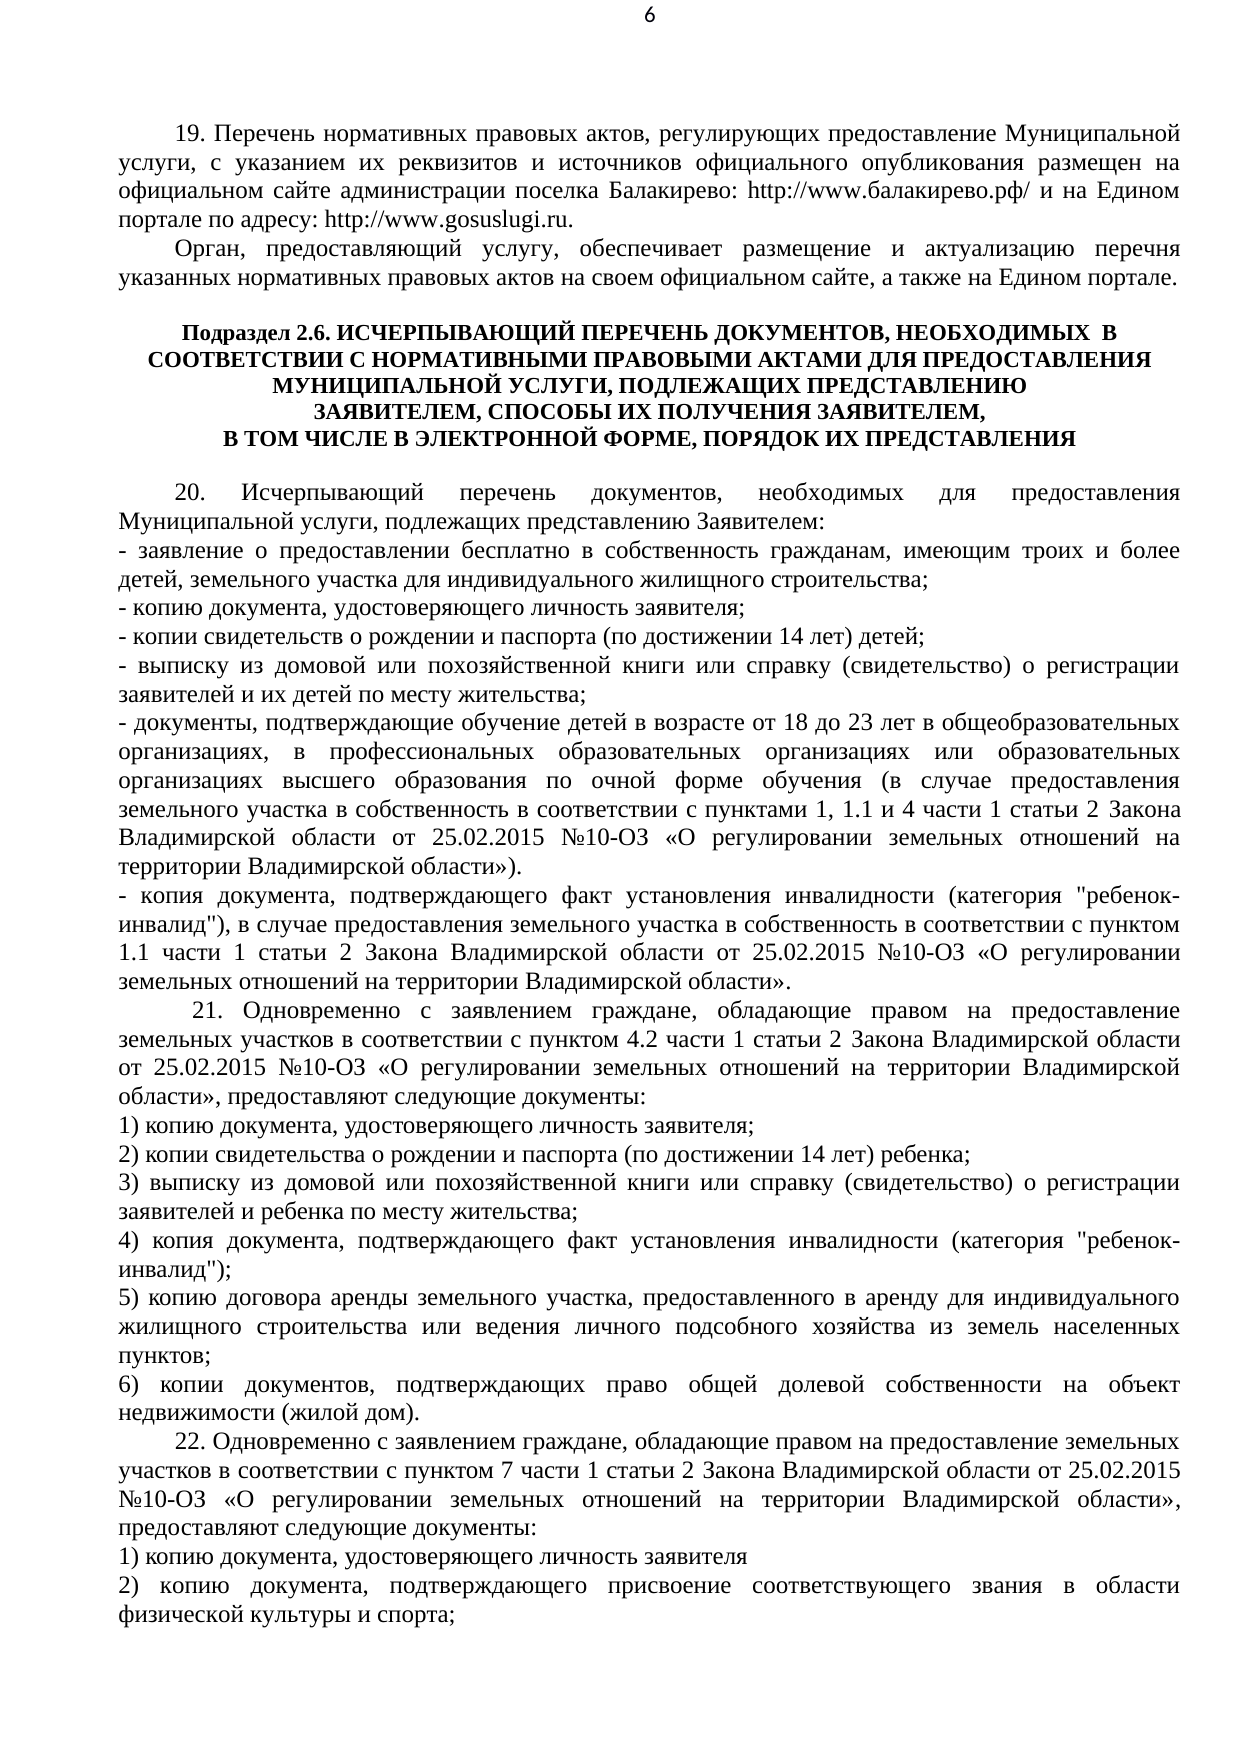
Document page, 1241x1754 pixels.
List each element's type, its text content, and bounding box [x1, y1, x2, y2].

text Орган, предоставляющий услугу, обеспечивает размещение и актуализацию перечня указанных нормативных правовых актов на своем официальном сайте, а также на Едином портале. [118, 233, 1181, 291]
text 6) копии документов, подтверждающих право общей долевой собственности на объект недвижимости (жилой дом). [118, 1369, 1181, 1426]
text 2) копию документа, подтверждающего присвоение соответствующего звания в области физической культуры и спорта; [118, 1570, 1181, 1627]
text 1) копию документа, удостоверяющего личность заявителя; [118, 1110, 1181, 1139]
text 3) выписку из домовой или похозяйственной книги или справку (свидетельство) о регистрации заявителей и ребенка по месту жительства; [118, 1167, 1181, 1225]
text - выписку из домовой или похозяйственной книги или справку (свидетельство) о регистрации заявителей и их детей по месту жительства; [118, 650, 1181, 707]
text - копии свидетельств о рождении и паспорта (по достижении 14 лет) детей; [118, 621, 1181, 650]
text 2) копии свидетельства о рождении и паспорта (по достижении 14 лет) ребенка; [118, 1139, 1181, 1167]
text 1) копию документа, удостоверяющего личность заявителя [118, 1541, 1181, 1570]
text Подраздел 2.6. ИСЧЕРПЫВАЮЩИЙ ПЕРЕЧЕНЬ ДОКУМЕНТОВ, НЕОБХОДИМЫХ В СООТВЕТСТВИИ С НОРМАТИВНЫМИ ПРАВОВЫМИ АКТАМИ ДЛЯ ПРЕДОСТАВЛЕНИЯ МУНИЦИПАЛЬНОЙ УСЛУГИ, ПОДЛЕЖАЩИХ ПРЕДСТАВЛЕНИЮ [118, 319, 1181, 398]
text 5) копию договора аренды земельного участка, предоставленного в аренду для индивидуального жилищного строительства или ведения личного подсобного хозяйства из земель населенных пунктов; [118, 1282, 1181, 1369]
text - копию документа, удостоверяющего личность заявителя; [118, 592, 1181, 621]
text - копия документа, подтверждающего факт установления инвалидности (категория "ребенок-инвалид"), в случае предоставления земельного участка в собственность в соответствии с пунктом 1.1 части 1 статьи 2 Закона Владимирской области от 25.02.2015 №10-ОЗ «О регулировании земельных отношений на территории Владимирской области». [118, 880, 1181, 995]
text 20. Исчерпывающий перечень документов, необходимых для предоставления Муниципальной услуги, подлежащих представлению Заявителем: [118, 477, 1181, 535]
text 22. Одновременно с заявлением граждане, обладающие правом на предоставление земельных участков в соответствии с пунктом 7 части 1 статьи 2 Закона Владимирской области от 25.02.2015 №10-ОЗ «О регулировании земельных отношений на территории Владимирской области», предоставляют следующие документы: [118, 1426, 1181, 1541]
text ЗАЯВИТЕЛЕМ, СПОСОБЫ ИХ ПОЛУЧЕНИЯ ЗАЯВИТЕЛЕМ, [118, 398, 1181, 425]
text - заявление о предоставлении бесплатно в собственность гражданам, имеющим троих и более детей, земельного участка для индивидуального жилищного строительства; [118, 535, 1181, 592]
text 4) копия документа, подтверждающего факт установления инвалидности (категория "ребенок-инвалид"); [118, 1225, 1181, 1282]
text В ТОМ ЧИСЛЕ В ЭЛЕКТРОННОЙ ФОРМЕ, ПОРЯДОК ИХ ПРЕДСТАВЛЕНИЯ [118, 425, 1181, 451]
text 21. Одновременно с заявлением граждане, обладающие правом на предоставление земельных участков в соответствии с пунктом 4.2 части 1 статьи 2 Закона Владимирской области от 25.02.2015 №10-ОЗ «О регулировании земельных отношений на территории Владимирской области», предоставляют следующие документы: [118, 995, 1181, 1110]
text - документы, подтверждающие обучение детей в возрасте от 18 до 23 лет в общеобразовательных организациях, в профессиональных образовательных организациях или образовательных организациях высшего образования по очной форме обучения (в случае предоставления земельного участка в собственность в соответствии с пунктами 1, 1.1 и 4 части 1 статьи 2 Закона Владимирской области от 25.02.2015 №10-ОЗ «О регулировании земельных отношений на территории Владимирской области»). [118, 707, 1181, 880]
text 19. Перечень нормативных правовых актов, регулирующих предоставление Муниципальной услуги, с указанием их реквизитов и источников официального опубликования размещен на официальном сайте администрации поселка Балакирево: http://www.балакирево.рф/ и на Едином портале по адресу: http://www.gosuslugi.ru. [118, 118, 1181, 233]
